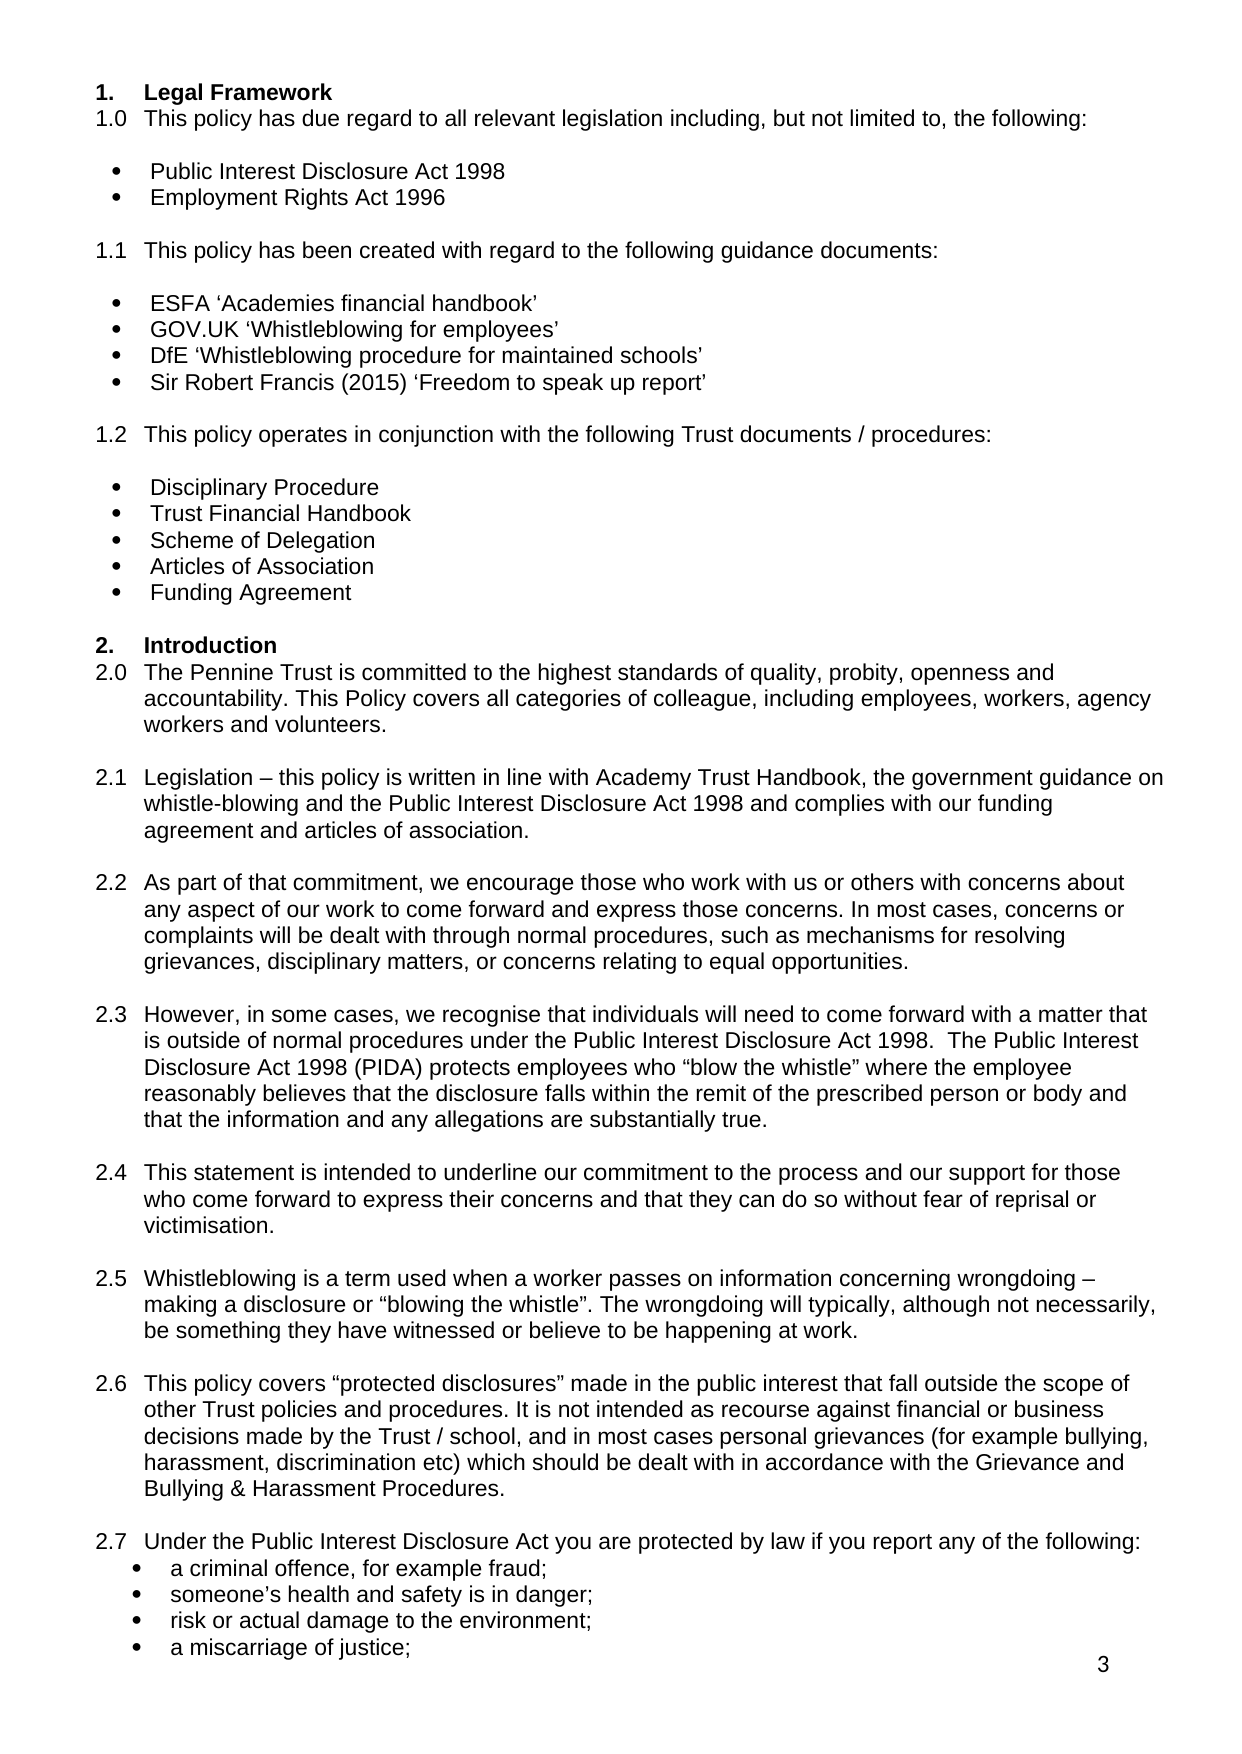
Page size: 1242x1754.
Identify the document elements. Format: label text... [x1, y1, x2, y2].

list The Pennine Trust is committed to the highest standards of quality, probity, openness and accountability. This Policy covers all categories of colleague, including employees, workers, agency workers and volunteers. [95, 658, 1167, 737]
list Introduction [95, 632, 1167, 658]
list This policy operates in conjunction with the following Trust documents / procedures: [95, 421, 1167, 448]
list Whistleblowing is a term used when a worker passes on information concerning wrongdoing – making a disclosure or “blowing the whistle”. The wrongdoing will typically, although not necessarily, be something they have witnessed or believe to be happening at work. [95, 1264, 1167, 1344]
list Trust Financial Handbook [112, 500, 1167, 527]
list However, in some cases, we recognise that individuals will need to come forward with a matter that is outside of normal procedures under the Public Interest Disclosure Act 1998. The Public Interest Disclosure Act 1998 (PIDA) protects employees who “blow the whistle” where the employee reasonably believes that the disclosure falls within the remit of the prescribed person or body and that the information and any allegations are substantially true. [95, 1001, 1167, 1133]
list Sir Robert Francis (2015) ‘Freedom to speak up report’ [112, 368, 1167, 395]
list Public Interest Disclosure Act 1998 [112, 158, 1167, 184]
list Disciplinary Procedure [112, 474, 1167, 500]
list Legislation – this policy is written in line with Academy Trust Handbook, the government guidance on whistle-blowing and the Public Interest Disclosure Act 1998 and complies with our funding agreement and articles of association. [95, 764, 1167, 843]
list Legal Framework [95, 79, 1167, 105]
list This policy covers “protected disclosures” made in the public interest that fall outside the scope of other Trust policies and procedures. It is not intended as recourse against ﬁnancial or business decisions made by the Trust / school, and in most cases personal grievances (for example bullying, harassment, discrimination etc) which should be dealt with in accordance with the Grievance and Bullying & Harassment Procedures. [95, 1370, 1167, 1502]
list a criminal offence, for example fraud; [133, 1554, 1167, 1581]
list Under the Public Interest Disclosure Act you are protected by law if you report any of the following: [95, 1528, 1167, 1554]
list This policy has been created with regard to the following guidance documents: [95, 237, 1167, 263]
list Employment Rights Act 1996 [112, 184, 1167, 210]
list someone’s health and safety is in danger; [133, 1581, 1167, 1607]
list GOV.UK ‘Whistleblowing for employees’ [112, 316, 1167, 342]
list This statement is intended to underline our commitment to the process and our support for those who come forward to express their concerns and that they can do so without fear of reprisal or victimisation. [95, 1159, 1167, 1238]
list risk or actual damage to the environment; [133, 1607, 1167, 1633]
list Funding Agreement [112, 579, 1167, 606]
list DfE ‘Whistleblowing procedure for maintained schools’ [112, 342, 1167, 368]
list a miscarriage of justice; [133, 1633, 1167, 1660]
list ESFA ‘Academies financial handbook’ [112, 289, 1167, 316]
list Scheme of Delegation [112, 527, 1167, 553]
list This policy has due regard to all relevant legislation including, but not limited to, the following: [95, 105, 1167, 131]
list Articles of Association [112, 553, 1167, 579]
list As part of that commitment, we encourage those who work with us or others with concerns about any aspect of our work to come forward and express those concerns. In most cases, concerns or complaints will be dealt with through normal procedures, such as mechanisms for resolving grievances, disciplinary matters, or concerns relating to equal opportunities. [95, 869, 1167, 975]
